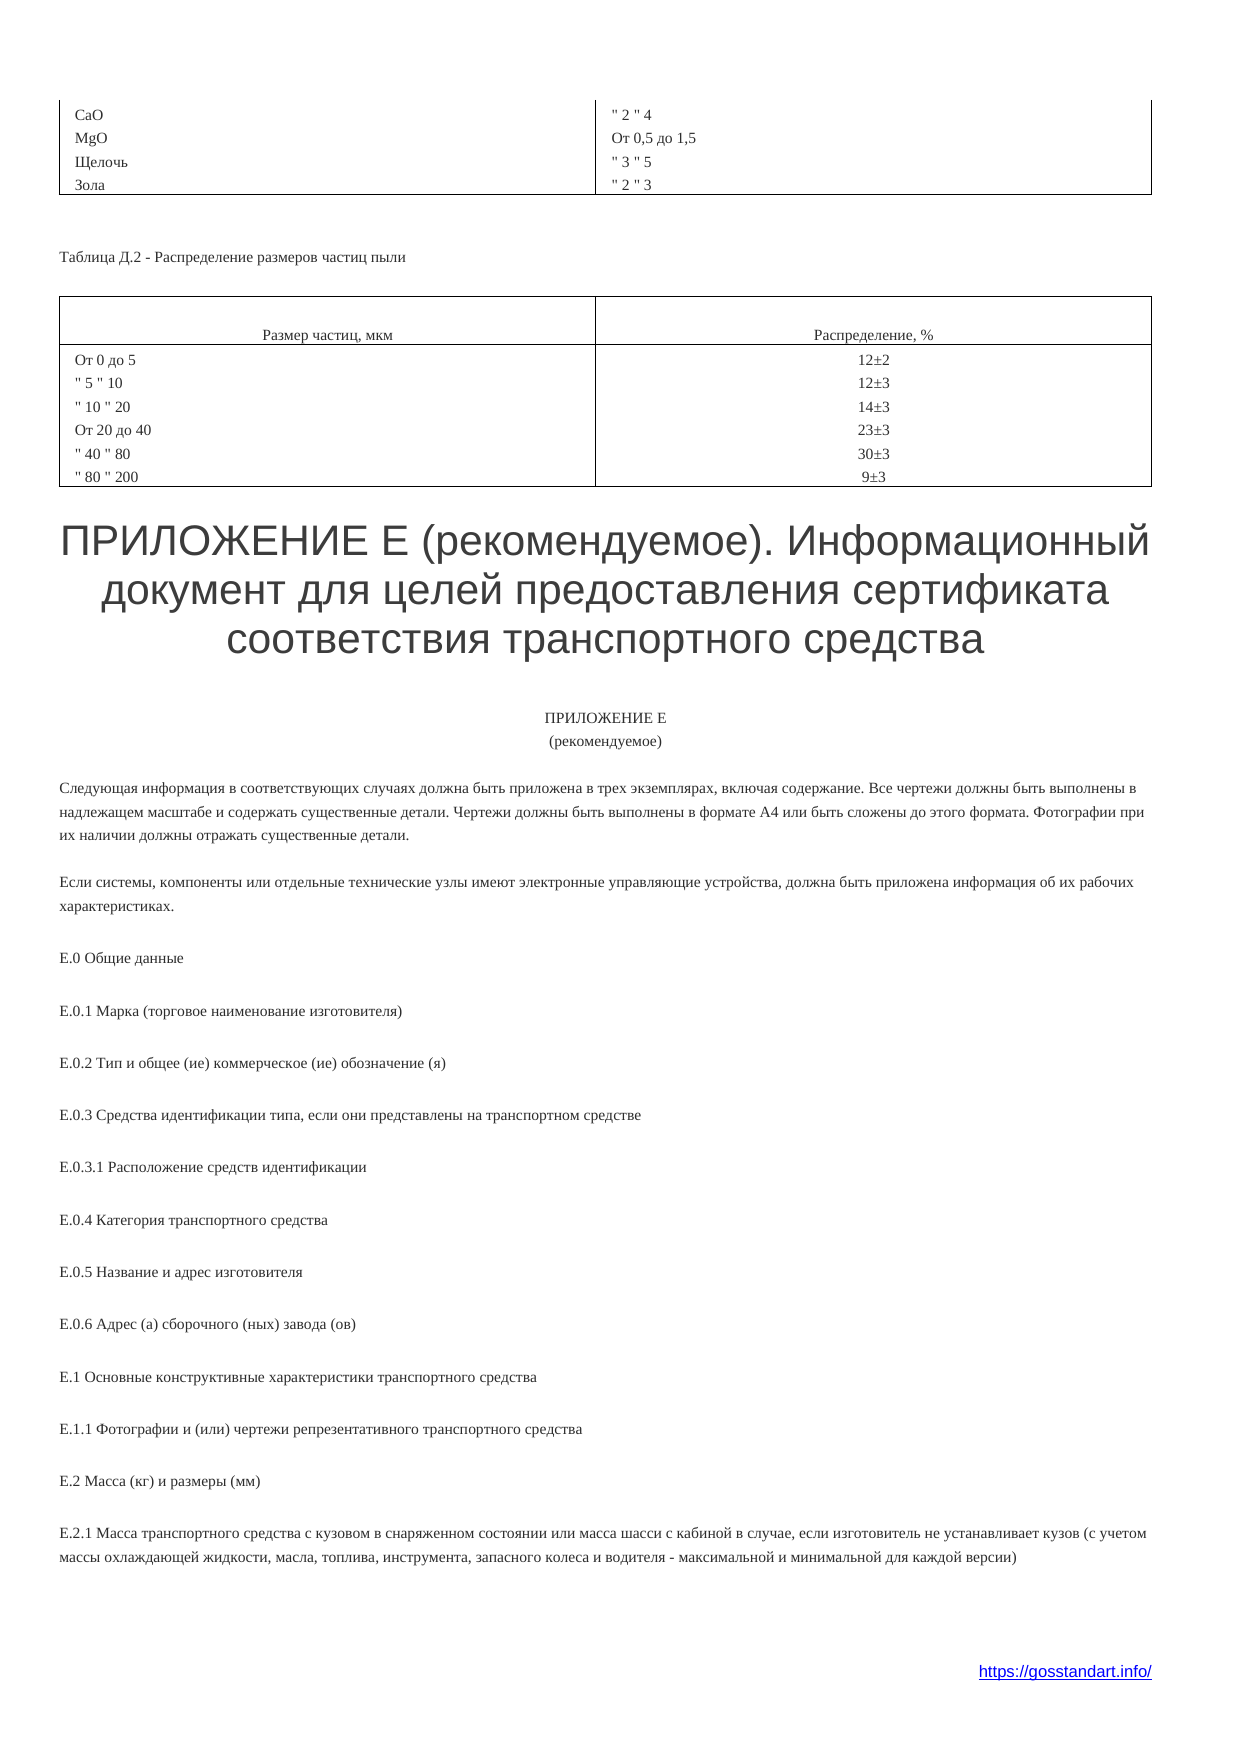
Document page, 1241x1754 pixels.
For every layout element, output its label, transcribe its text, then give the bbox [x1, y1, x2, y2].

table_cell " 10 " 20 [60, 392, 595, 416]
text Е.1.1 Фотографии и (или) чертежи репрезентативного транспортного средства [59, 1414, 1152, 1466]
table_cell " 2 " 3 [596, 170, 1151, 194]
table_cell " 40 " 80 [60, 439, 595, 463]
table_cell 14±3 [596, 392, 1151, 416]
table_cell От 0,5 до 1,5 [596, 123, 1151, 147]
table_cell " 3 " 5 [596, 147, 1151, 170]
text Е.0.5 Название и адрес изготовителя [59, 1257, 1152, 1309]
table_cell 23±3 [596, 416, 1151, 439]
table_cell MgO [60, 123, 595, 147]
text Е.0.4 Категория транспортного средства [59, 1205, 1152, 1257]
table_cell CaO [60, 100, 595, 123]
table_cell Размер частиц, мкм [60, 297, 595, 344]
text Таблица Д.2 - Распределение размеров частиц пыли [59, 195, 1152, 294]
text Е.0 Общие данные [59, 943, 1152, 996]
table_cell 12±2 [596, 345, 1151, 368]
text Е.0.1 Марка (торговое наименование изготовителя) [59, 996, 1152, 1048]
table_cell " 5 " 10 [60, 369, 595, 392]
text ПРИЛОЖЕНИЕ Е (рекомендуемое) [59, 679, 1152, 750]
text Е.0.3.1 Расположение средств идентификации [59, 1153, 1152, 1205]
table_cell От 0 до 5 [60, 345, 595, 368]
text Е.0.2 Тип и общее (ие) коммерческое (ие) обозначение (я) [59, 1048, 1152, 1100]
table_cell 9±3 [596, 463, 1151, 486]
text Следующая информация в соответствующих случаях должна быть приложена в трех экземплярах, включая содержание. Все чертежи должны быть выполнены в надлежащем масштабе и содержать существенные детали. Чертежи должны быть выполнены в формате А4 или быть сложены до этого формата. Фотографии при их наличии должны отражать существенные детали. Если системы, компоненты или отдельные технические узлы имеют электронные управляющие устройства, должна быть приложена информация об их рабочих характеристиках. [59, 750, 1152, 943]
text Е.0.3 Средства идентификации типа, если они представлены на транспортном средстве [59, 1100, 1152, 1153]
text Е.1 Основные конструктивные характеристики транспортного средства [59, 1362, 1152, 1414]
table_cell Распределение, % [596, 297, 1151, 344]
table_cell " 2 " 4 [596, 100, 1151, 123]
table_cell От 20 до 40 [60, 416, 595, 439]
text Е.0.6 Адрес (а) сборочного (ных) завода (ов) [59, 1309, 1152, 1362]
table_cell Щелочь [60, 147, 595, 170]
table_cell 30±3 [596, 439, 1151, 463]
table_cell " 80 " 200 [60, 463, 595, 486]
table_cell Зола [60, 170, 595, 194]
text Е.2.1 Масса транспортного средства с кузовом в снаряженном состоянии или масса шасси с кабиной в случае, если изготовитель не устанавливает кузов (с учетом массы охлаждающей жидкости, масла, топлива, инструмента, запасного колеса и водителя - максимальной и минимальной для каждой версии) [59, 1519, 1152, 1594]
subtitle ПРИЛОЖЕНИЕ Е (рекомендуемое). Информационный документ для целей предоставления сертификата соответствия транспортного средства [59, 515, 1152, 662]
text Е.2 Масса (кг) и размеры (мм) [59, 1466, 1152, 1519]
table_cell 12±3 [596, 369, 1151, 392]
